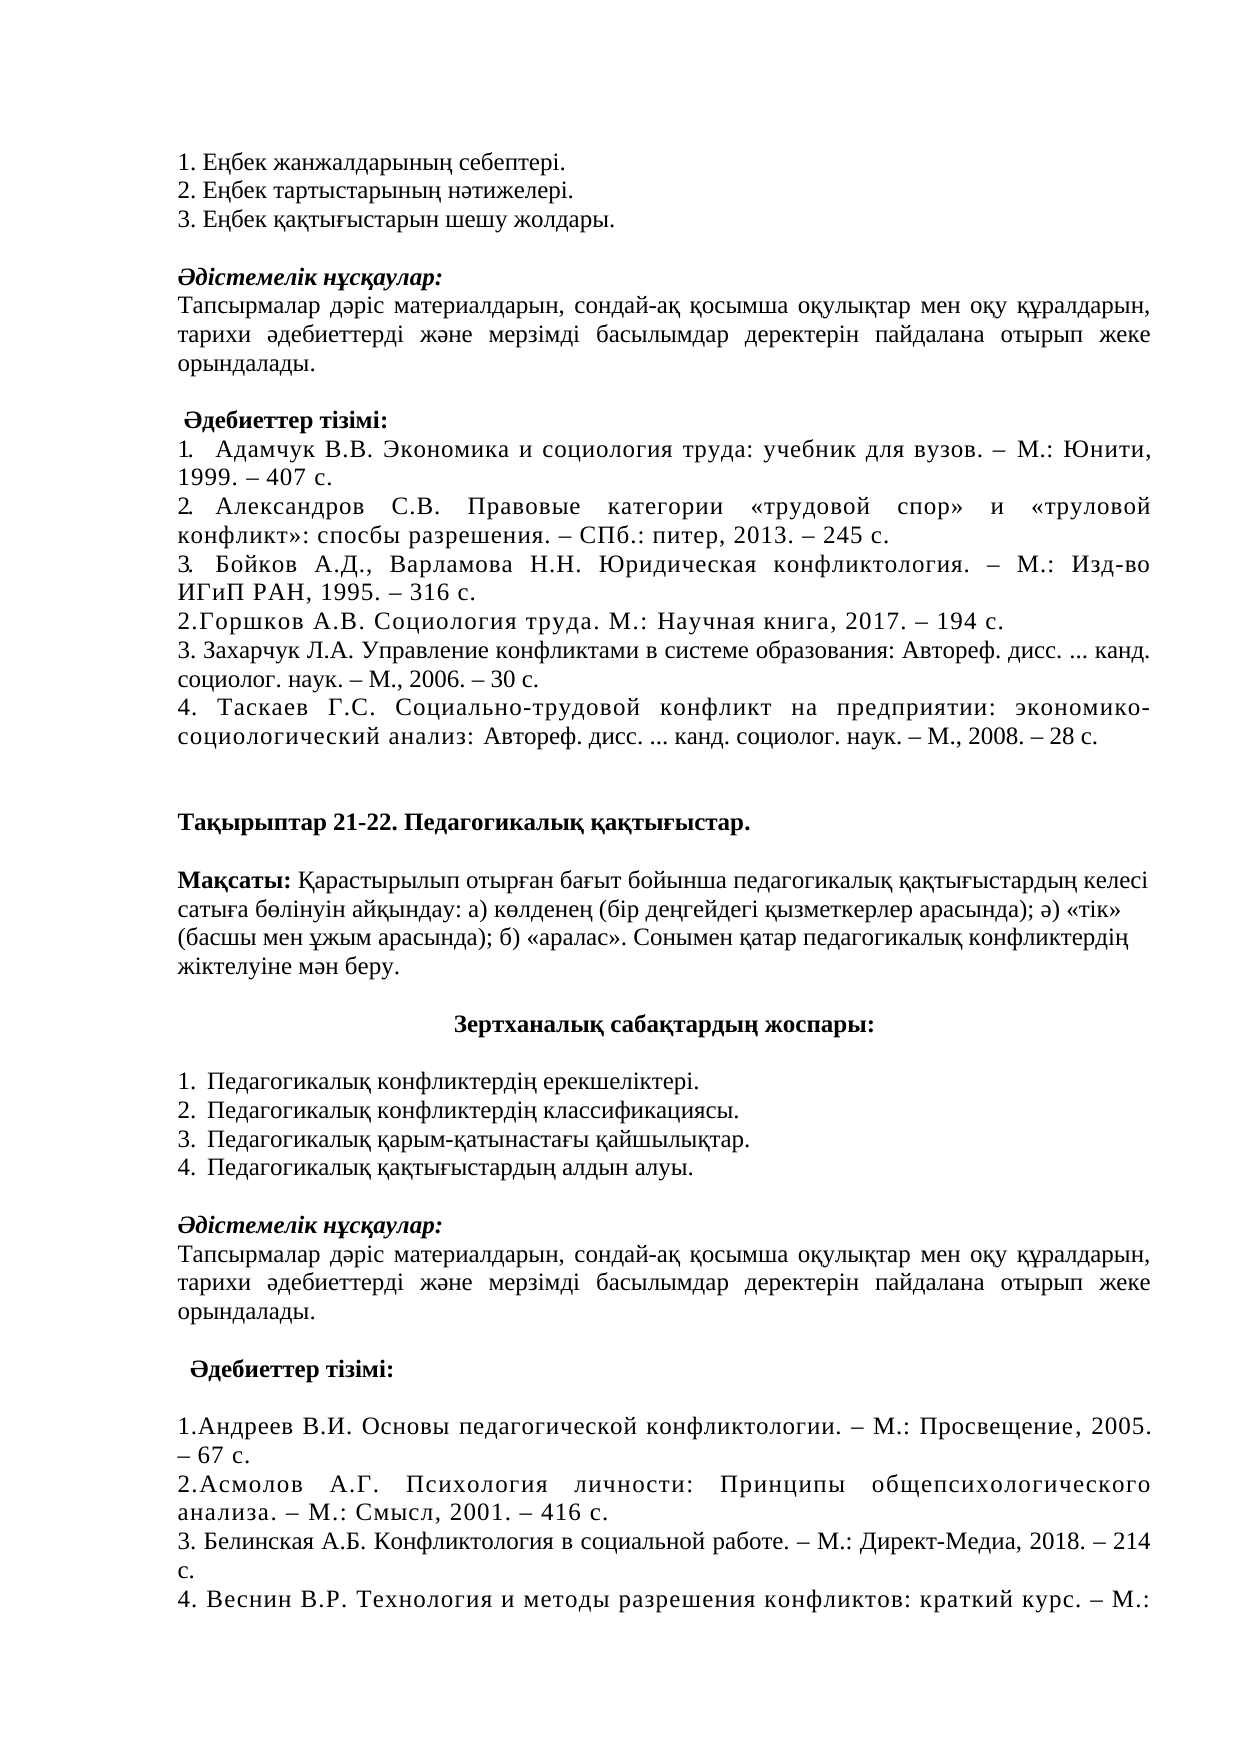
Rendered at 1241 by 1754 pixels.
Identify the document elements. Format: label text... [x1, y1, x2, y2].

list Педагогикалық конфликтердің ерекшеліктері. [177, 1066, 1152, 1095]
list Педагогикалық қарым-қатынастағы қайшылықтар. [177, 1124, 1152, 1152]
text Әдістемелік нұсқаулар: [177, 1210, 1152, 1239]
text Зертханалық сабақтардың жоспары: [177, 1009, 1152, 1037]
text Тапсырмалар дәріс материалдарын, сондай-ақ қосымша оқулықтар мен оқу құралдарын, тарихи әдебиеттерді және мерзімді басылымдар деректерін пайдалана отырып жеке орындалады. [177, 1239, 1152, 1325]
text Әдебиеттер тізімі: [177, 405, 1152, 434]
text 2.Асмолов А.Г. Психология личности: Принципы общепсихологического анализа. – М.: Смысл, 2001. – 416 с. [177, 1469, 1152, 1526]
text 2. Еңбек тартыстарының нәтижелері. [177, 176, 1152, 204]
text Әдебиеттер тізімі: [177, 1354, 1152, 1382]
text 3. Белинская А.Б. Конфликтология в социальной работе. – М.: Директ-Медиа, 2018. – 214 с. [177, 1526, 1152, 1584]
list Педагогикалық қақтығыстардың алдын алуы. [177, 1152, 1152, 1181]
text Әдістемелік нұсқаулар: [177, 262, 1152, 291]
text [177, 1584, 1152, 1612]
list Бойков А.Д., Варламова Н.Н. Юридическая конфликтология. – М.: Изд-во ИГиП РАН, 1995. – 316 с. [177, 549, 1152, 606]
text Тақырыптар 21-22. Педагогикалық қақтығыстар. [177, 807, 1152, 836]
text 1. Еңбек жанжалдарының себептері. [177, 147, 1152, 176]
text 3. Захарчук Л.А. Управление конфликтами в системе образования: Автореф. дисс. ... канд. социолог. наук. – М., 2006. – 30 с. [177, 635, 1152, 692]
text 3. Еңбек қақтығыстарын шешу жолдары. [177, 204, 1152, 233]
text Тапсырмалар дәріс материалдарын, сондай-ақ қосымша оқулықтар мен оқу құралдарын, тарихи әдебиеттерді және мерзімді басылымдар деректерін пайдалана отырып жеке орындалады. [177, 291, 1152, 377]
text 4. Таскаев Г.С. Социально-трудовой конфликт на предприятии: экономико-социологический анализ: Автореф. дисс. ... канд. социолог. наук. – М., 2008. – 28 с. [177, 692, 1152, 750]
list Педагогикалық конфликтердің классификациясы. [177, 1095, 1152, 1124]
text Мақсаты: Қарастырылып отырған бағыт бойынша педагогикалық қақтығыстардың келесі сатыға бөлінуін айқындау: а) көлденең (бір деңгейдегі қызметкерлер арасында); ә) «тік» (басшы мен ұжым арасында); б) «аралас». Сонымен қатар педагогикалық конфликтердің жіктелуіне мән беру. [177, 865, 1152, 980]
text 1.Андреев В.И. Основы педагогической конфликтологии. – М.: Просвещение, 2005. – 67 с. [177, 1411, 1152, 1469]
text 2.Горшков А.В. Социология труда. М.: Научная книга, 2017. – 194 с. [177, 606, 1152, 635]
list Адамчук В.В. Экономика и социология труда: учебник для вузов. – М.: Юнити, 1999. – 407 с. [177, 434, 1152, 491]
list Александров С.В. Правовые категории «трудовой спор» и «труловой конфликт»: спосбы разрешения. – СПб.: питер, 2013. – 245 с. [177, 491, 1152, 549]
